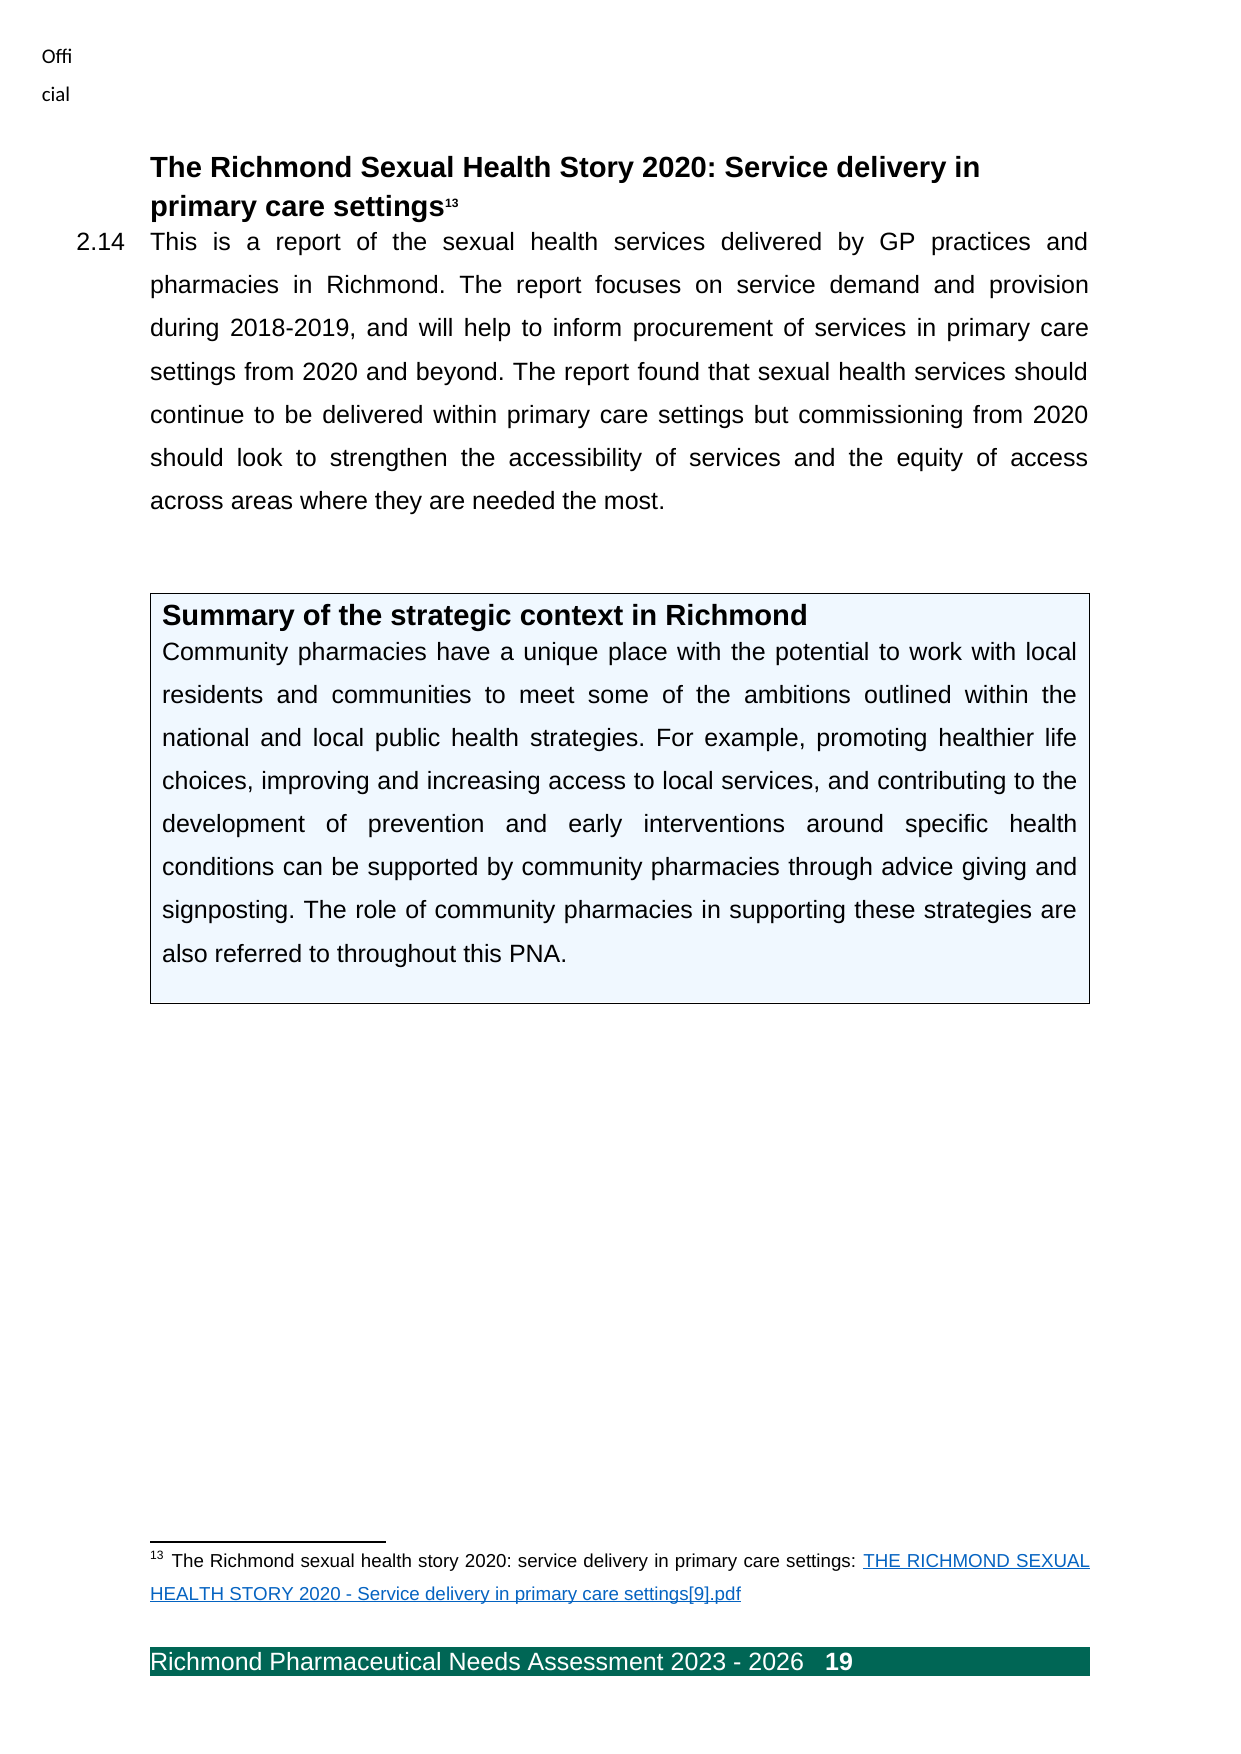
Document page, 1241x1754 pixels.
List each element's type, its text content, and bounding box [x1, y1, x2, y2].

subtitle The Richmond Sexual Health Story 2020: Service delivery in primary care settings [150, 150, 1090, 222]
list This is a report of the sexual health services delivered by GP practices and pharmacies in Richmond. The report focuses on service demand and provision during 2018-2019, and will help to inform procurement of services in primary care settings from 2020 and beyond. The report found that sexual health services should continue to be delivered within primary care settings but commissioning from 2020 should look to strengthen the accessibility of services and the equity of access across areas where they are needed the most. [76, 227, 1090, 514]
table_header Summary of the strategic context in Richmond Community pharmacies have a unique place with the potential to work with local residents and communities to meet some of the ambitions outlined within the national and local public health strategies. For example, promoting healthier life choices, improving and increasing access to local services, and contributing to the development of prevention and early interventions around specific health conditions can be supported by community pharmacies through advice giving and signposting. The role of community pharmacies in supporting these strategies are also referred to throughout this PNA. [151, 594, 1089, 1002]
